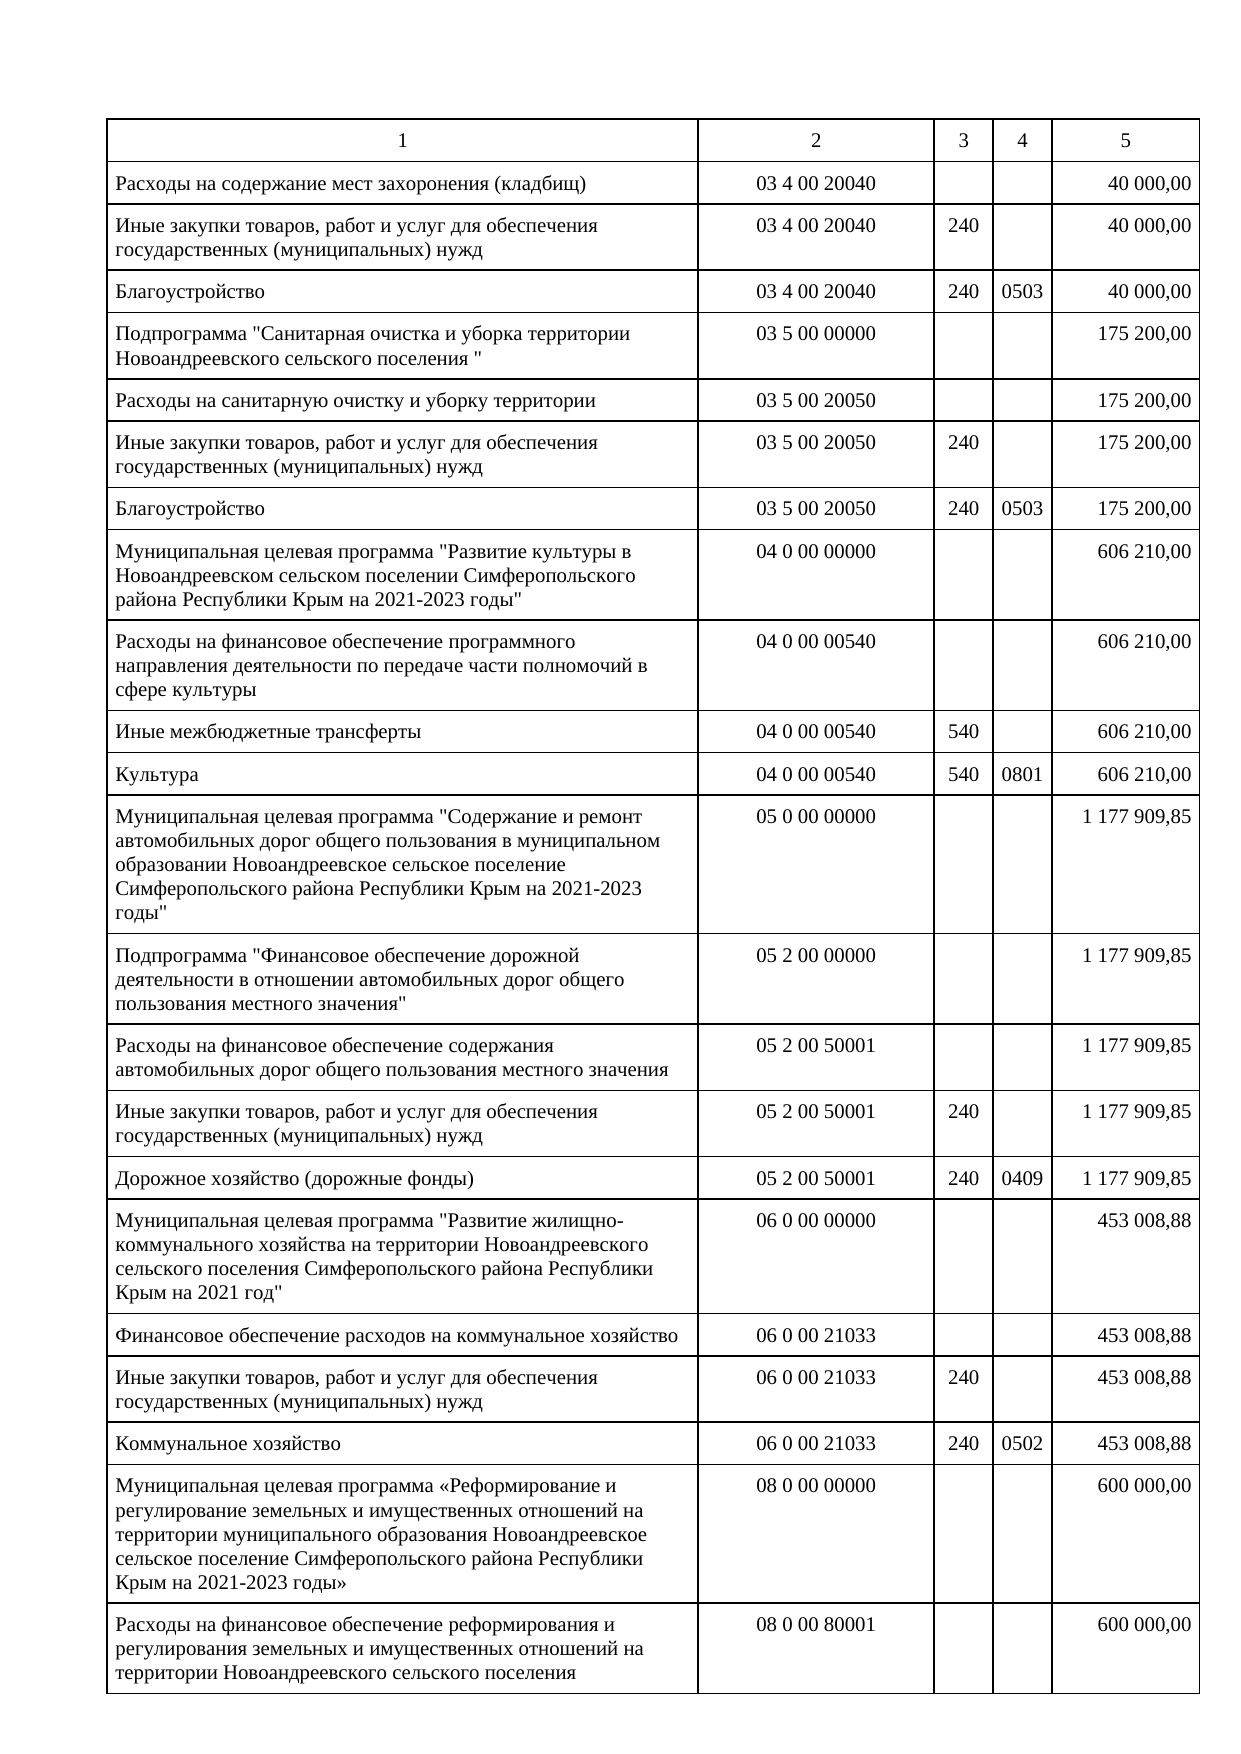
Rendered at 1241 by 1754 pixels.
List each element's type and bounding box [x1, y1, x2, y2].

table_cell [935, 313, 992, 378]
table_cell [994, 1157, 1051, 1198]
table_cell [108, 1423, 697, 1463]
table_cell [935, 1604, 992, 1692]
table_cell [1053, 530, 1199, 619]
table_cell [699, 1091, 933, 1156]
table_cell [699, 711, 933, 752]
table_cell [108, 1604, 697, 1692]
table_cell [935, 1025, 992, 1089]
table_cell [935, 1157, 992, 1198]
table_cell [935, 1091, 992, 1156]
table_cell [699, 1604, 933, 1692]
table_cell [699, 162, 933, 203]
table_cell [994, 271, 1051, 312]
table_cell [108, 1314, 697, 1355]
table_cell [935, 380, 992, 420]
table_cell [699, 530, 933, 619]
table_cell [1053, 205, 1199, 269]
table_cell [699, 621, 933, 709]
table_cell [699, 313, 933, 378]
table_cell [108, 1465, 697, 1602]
table_header [699, 120, 933, 161]
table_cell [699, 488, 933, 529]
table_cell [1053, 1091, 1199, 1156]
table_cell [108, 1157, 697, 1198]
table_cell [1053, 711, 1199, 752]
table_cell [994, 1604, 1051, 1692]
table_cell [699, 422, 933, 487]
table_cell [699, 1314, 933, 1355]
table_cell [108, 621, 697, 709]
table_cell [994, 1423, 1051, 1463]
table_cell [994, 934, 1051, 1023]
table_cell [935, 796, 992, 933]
table_header [1053, 120, 1199, 161]
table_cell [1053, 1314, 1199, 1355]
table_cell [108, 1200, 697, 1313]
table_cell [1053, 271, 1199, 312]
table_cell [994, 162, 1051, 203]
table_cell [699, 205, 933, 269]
table_header [935, 120, 992, 161]
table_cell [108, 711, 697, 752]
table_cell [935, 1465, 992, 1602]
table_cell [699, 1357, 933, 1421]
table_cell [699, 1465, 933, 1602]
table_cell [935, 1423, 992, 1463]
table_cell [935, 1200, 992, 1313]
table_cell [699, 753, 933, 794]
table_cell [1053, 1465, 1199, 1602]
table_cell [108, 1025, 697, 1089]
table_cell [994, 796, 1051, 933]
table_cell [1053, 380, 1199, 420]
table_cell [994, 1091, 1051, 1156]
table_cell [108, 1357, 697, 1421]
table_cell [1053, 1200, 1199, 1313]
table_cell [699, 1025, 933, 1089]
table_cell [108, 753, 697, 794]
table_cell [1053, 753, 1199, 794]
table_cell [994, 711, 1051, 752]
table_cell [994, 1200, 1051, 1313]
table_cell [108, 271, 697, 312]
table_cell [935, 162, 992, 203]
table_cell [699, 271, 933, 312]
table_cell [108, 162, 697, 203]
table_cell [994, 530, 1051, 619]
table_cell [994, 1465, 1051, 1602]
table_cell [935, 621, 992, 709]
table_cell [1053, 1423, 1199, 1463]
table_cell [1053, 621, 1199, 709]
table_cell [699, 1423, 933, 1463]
table_header [108, 120, 697, 161]
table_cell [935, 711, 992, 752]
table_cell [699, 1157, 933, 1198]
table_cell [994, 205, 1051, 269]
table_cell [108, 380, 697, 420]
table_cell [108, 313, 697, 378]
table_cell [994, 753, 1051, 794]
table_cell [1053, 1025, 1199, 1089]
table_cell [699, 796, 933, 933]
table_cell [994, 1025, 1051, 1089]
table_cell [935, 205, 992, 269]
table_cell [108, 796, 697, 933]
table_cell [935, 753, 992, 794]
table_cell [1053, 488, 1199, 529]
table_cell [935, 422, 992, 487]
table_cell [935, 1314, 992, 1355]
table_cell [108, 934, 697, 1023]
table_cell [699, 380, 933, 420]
table_header [994, 120, 1051, 161]
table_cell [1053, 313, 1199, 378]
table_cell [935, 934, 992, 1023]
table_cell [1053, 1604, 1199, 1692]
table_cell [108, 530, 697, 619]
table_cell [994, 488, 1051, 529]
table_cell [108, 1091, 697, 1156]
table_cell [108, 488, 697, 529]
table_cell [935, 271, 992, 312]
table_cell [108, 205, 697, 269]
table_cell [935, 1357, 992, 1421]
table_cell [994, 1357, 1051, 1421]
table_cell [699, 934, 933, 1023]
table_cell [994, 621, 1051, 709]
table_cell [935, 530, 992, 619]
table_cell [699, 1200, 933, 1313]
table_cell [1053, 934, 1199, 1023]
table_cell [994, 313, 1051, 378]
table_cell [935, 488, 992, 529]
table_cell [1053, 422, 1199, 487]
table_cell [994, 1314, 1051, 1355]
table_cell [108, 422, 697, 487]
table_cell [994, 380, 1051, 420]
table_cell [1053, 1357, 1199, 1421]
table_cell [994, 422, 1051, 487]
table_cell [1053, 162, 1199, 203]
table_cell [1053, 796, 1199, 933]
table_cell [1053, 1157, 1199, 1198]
